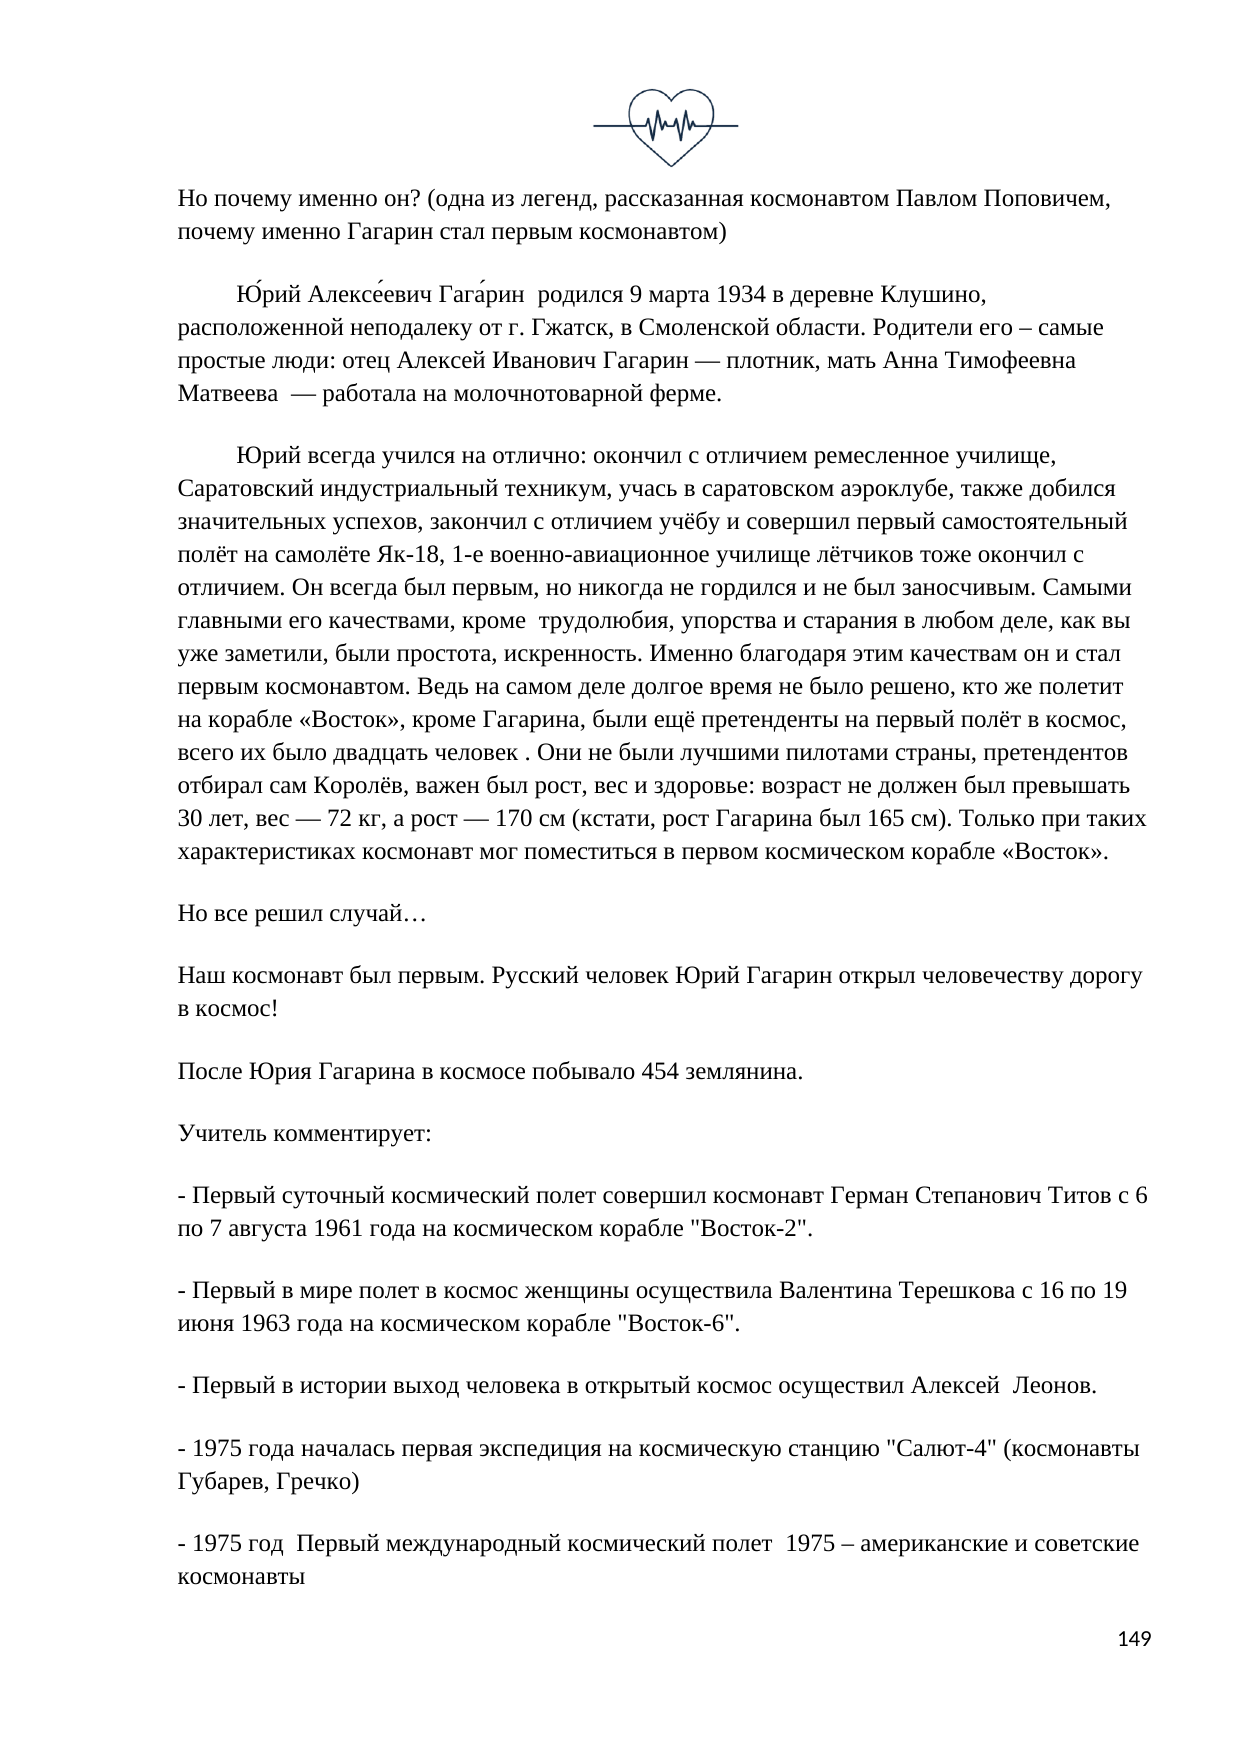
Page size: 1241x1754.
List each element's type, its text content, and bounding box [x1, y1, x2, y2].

text Юрий всегда учился на отлично: окончил с отличием ремесленное училище, Саратовский индустриальный техникум, учась в саратовском аэроклубе, также добился значительных успехов, закончил с отличием учёбу и совершил первый самостоятельный полёт на самолёте Як-18, 1-е военно-авиационное училище лётчиков тоже окончил с отличием. Он всегда был первым, но никогда не гордился и не был заносчивым. Самыми главными его качествами, кроме трудолюбия, упорства и старания в любом деле, как вы уже заметили, были простота, искренность. Именно благодаря этим качествам он и стал первым космонавтом. Ведь на самом деле долгое время не было решено, кто же полетит на корабле «Восток», кроме Гагарина, были ещё претенденты на первый полёт в космос, всего их было двадцать человек . Они не были лучшими пилотами страны, претендентов отбирал сам Королёв, важен был рост, вес и здоровье: возраст не должен был превышать 30 лет, вес — 72 кг, а рост — 170 см (кстати, рост Гагарина был 165 см). Только при таких характеристиках космонавт мог поместиться в первом космическом корабле «Восток». [177, 440, 1152, 865]
text После Юрия Гагарина в космосе побывало 454 землянина. [177, 1056, 1152, 1084]
text Учитель комментирует: [177, 1118, 1152, 1147]
picture [559, 73, 769, 184]
text Наш космонавт был первым. Русский человек Юрий Гагарин открыл человечеству дорогу в космос! [177, 961, 1152, 1022]
text - 1975 год Первый международный космический полет 1975 – американские и советские космонавты [177, 1528, 1152, 1590]
text - Первый суточный космический полет совершил космонавт Герман Степанович Титов с 6 по 7 августа 1961 года на космическом корабле "Восток-2". [177, 1180, 1152, 1242]
text Но почему именно он? (одна из легенд, рассказанная космонавтом Павлом Поповичем, почему именно Гагарин стал первым космонавтом) [177, 183, 1152, 245]
text Ю́рий Алексе́евич Гага́рин родился 9 марта 1934 в деревне Клушино, расположенной неподалеку от г. Гжатск, в Смоленской области. Родители его – самые простые люди: отец Алексей Иванович Гагарин — плотник, мать Анна Тимофеевна Матвеева — работала на молочнотоварной ферме. [177, 279, 1152, 406]
text - Первый в истории выход человека в открытый космос осуществил Алексей Леонов. [177, 1371, 1152, 1399]
text - 1975 года началась первая экспедиция на космическую станцию "Салют-4" (космонавты Губарев, Гречко) [177, 1433, 1152, 1494]
text - Первый в мире полет в космос женщины осуществила Валентина Терешкова с 16 по 19 июня 1963 года на космическом корабле "Восток-6". [177, 1275, 1152, 1337]
text Но все решил случай… [177, 898, 1152, 927]
